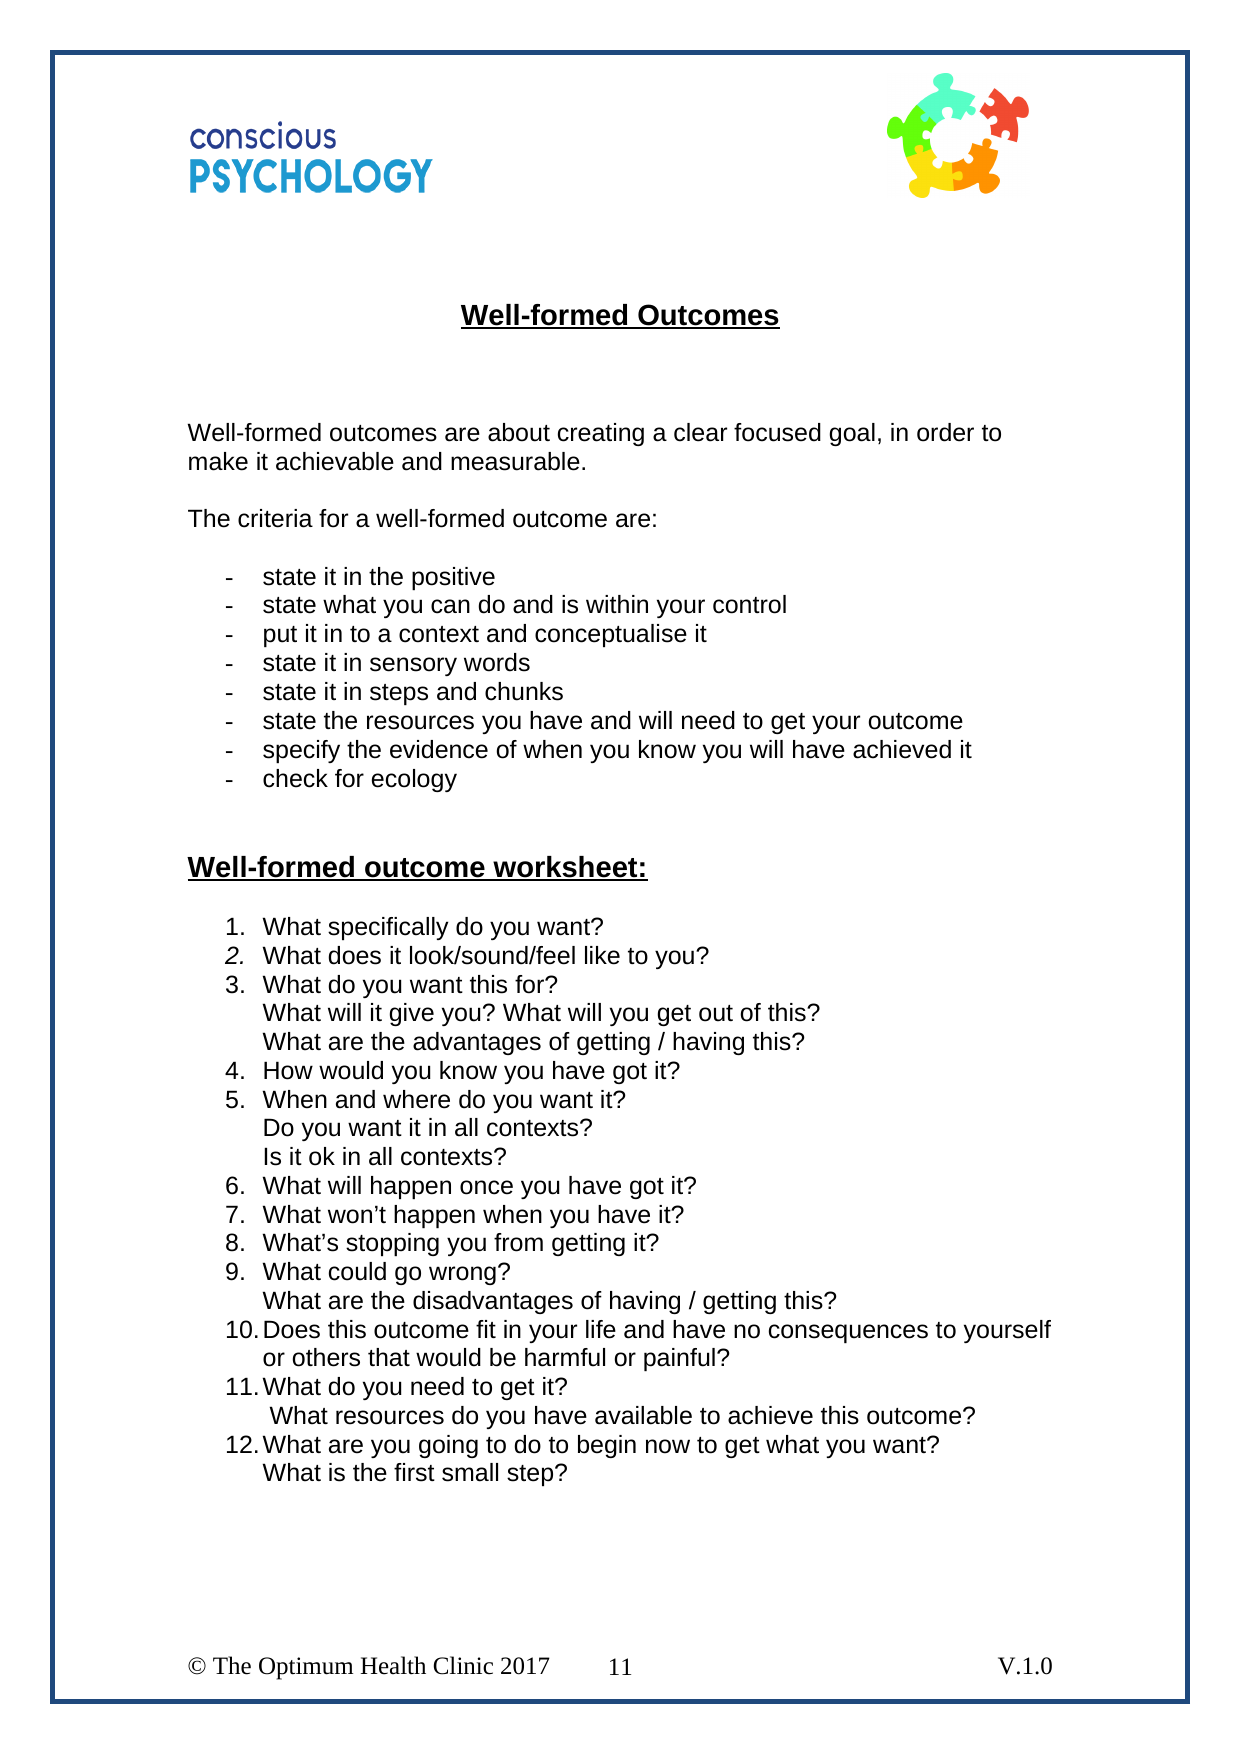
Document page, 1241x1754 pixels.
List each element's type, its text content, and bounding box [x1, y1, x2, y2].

text Well-formed outcomes are about creating a clear focused goal, in order to make it achievable and measurable. [187, 418, 1053, 475]
list What’s stopping you from getting it? [225, 1228, 1053, 1257]
list state it in steps and chunks [225, 677, 1053, 706]
list What does it look/sound/feel like to you? [225, 941, 1053, 970]
list Does this outcome fit in your life and have no consequences to yourself or others that would be harmful or painful? [225, 1315, 1053, 1372]
list check for ecology [225, 763, 1053, 792]
list How would you know you have got it? [225, 1056, 1053, 1085]
list state what you can do and is within your control [225, 590, 1053, 619]
list What do you want this for? What will it give you? What will you get out of this? What are the advantages of getting / having this? [225, 970, 1053, 1056]
text The criteria for a well-formed outcome are: [187, 504, 1053, 533]
list state it in the positive [225, 562, 1053, 590]
list put it in to a context and conceptualise it [225, 619, 1053, 648]
list What could go wrong? What are the disadvantages of having / getting this? [225, 1257, 1053, 1315]
list When and where do you want it? [225, 1085, 1053, 1113]
picture [887, 73, 1030, 198]
list What are you going to do to begin now to get what you want? [225, 1430, 1053, 1458]
text What is the first small step? [225, 1458, 1053, 1487]
subtitle Well-formed Outcomes [187, 298, 1053, 332]
list state it in sensory words [225, 648, 1053, 677]
list What won’t happen when you have it? [225, 1200, 1053, 1228]
picture [187, 117, 435, 198]
text Do you want it in all contexts? Is it ok in all contexts? [262, 1113, 1053, 1171]
list state the resources you have and will need to get your outcome [225, 706, 1053, 735]
list What do you need to get it? What resources do you have available to achieve this outcome? [225, 1372, 1053, 1430]
list What specifically do you want? [225, 912, 1053, 941]
text Well-formed outcome worksheet: [187, 850, 1053, 883]
list What will happen once you have got it? [225, 1171, 1053, 1200]
list specify the evidence of when you know you will have achieved it [225, 735, 1053, 763]
